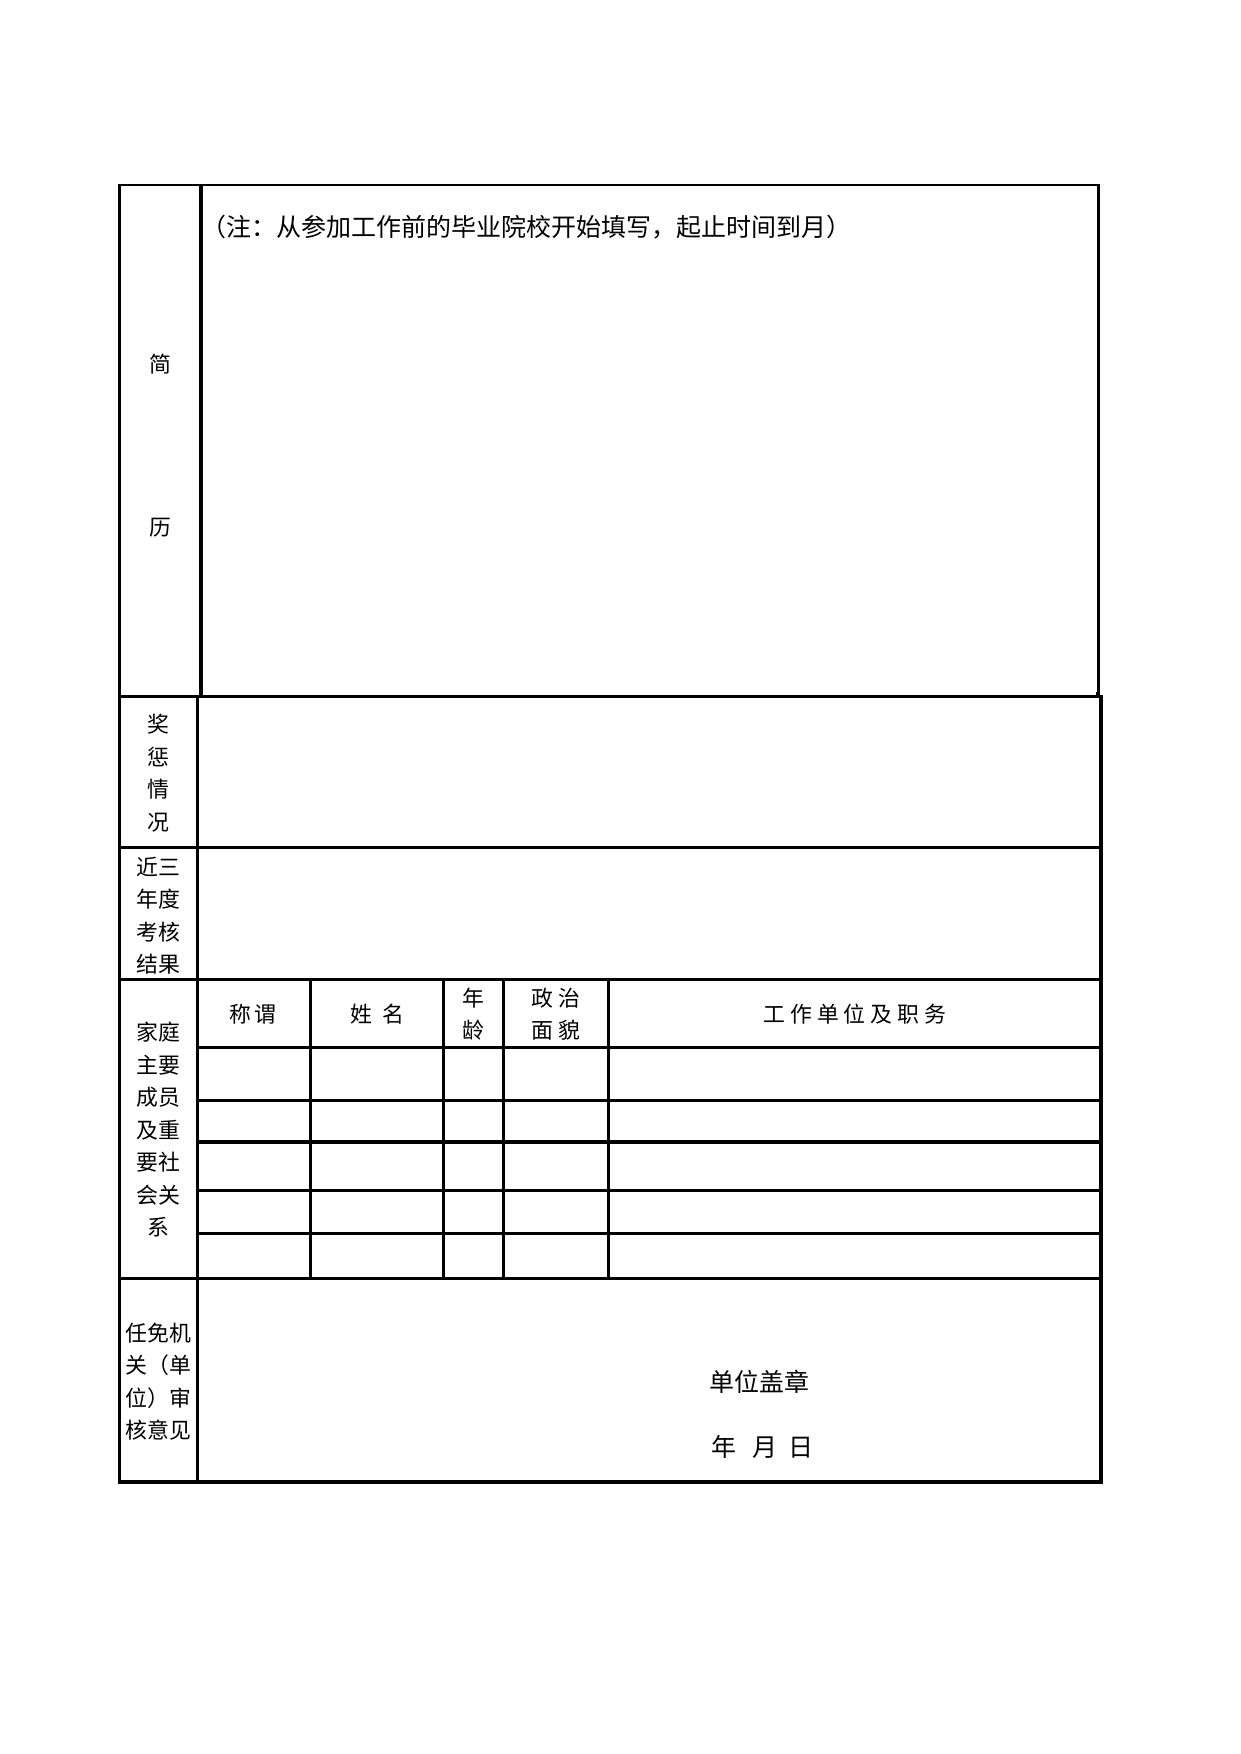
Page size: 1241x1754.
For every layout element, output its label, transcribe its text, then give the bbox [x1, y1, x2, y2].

table_cell （注：从参加工作前的毕业院校开始填写，起止时间到月） [203, 186, 1097, 695]
table_cell [312, 1192, 442, 1232]
table_cell [505, 1144, 607, 1189]
table_cell 简 历 [121, 186, 199, 695]
table_cell [312, 1144, 442, 1189]
table_cell 姓 名 [312, 981, 442, 1046]
table_cell [199, 849, 1099, 977]
table_cell [312, 1102, 442, 1140]
table_cell 奖 惩 情 况 [121, 698, 196, 846]
table_cell 单位盖章 年 月 日 [199, 1280, 1099, 1480]
table_cell [445, 1102, 502, 1140]
table_cell [610, 1049, 1099, 1099]
table_cell [199, 1102, 309, 1140]
table_cell 近三年度考核 结果 [121, 849, 196, 977]
table_cell [199, 1049, 309, 1099]
table_cell [312, 1049, 442, 1099]
table_cell [505, 1235, 607, 1277]
table_cell [610, 1235, 1099, 1277]
table_cell [610, 1192, 1099, 1232]
table_cell [445, 1049, 502, 1099]
table_cell [505, 1049, 607, 1099]
table_cell 年 龄 [445, 981, 502, 1046]
table_cell [505, 1102, 607, 1140]
table_cell 政 治 面 貌 [505, 981, 607, 1046]
table_cell [199, 698, 1099, 846]
table_cell [505, 1192, 607, 1232]
table_cell 称 谓 [199, 981, 309, 1046]
table_cell [445, 1144, 502, 1189]
table_cell [445, 1192, 502, 1232]
table_cell [610, 1102, 1099, 1140]
table_cell [199, 1192, 309, 1232]
table_cell 工 作 单 位 及 职 务 [610, 981, 1099, 1046]
table_cell [610, 1144, 1099, 1189]
table_cell [445, 1235, 502, 1277]
table_cell 家庭 主要 成员 及重 要社 会关 系 [121, 981, 196, 1277]
table_cell [199, 1144, 309, 1189]
table_cell [199, 1235, 309, 1277]
table_cell [312, 1235, 442, 1277]
table_cell 任免机关（单位）审核意见 [121, 1280, 196, 1480]
